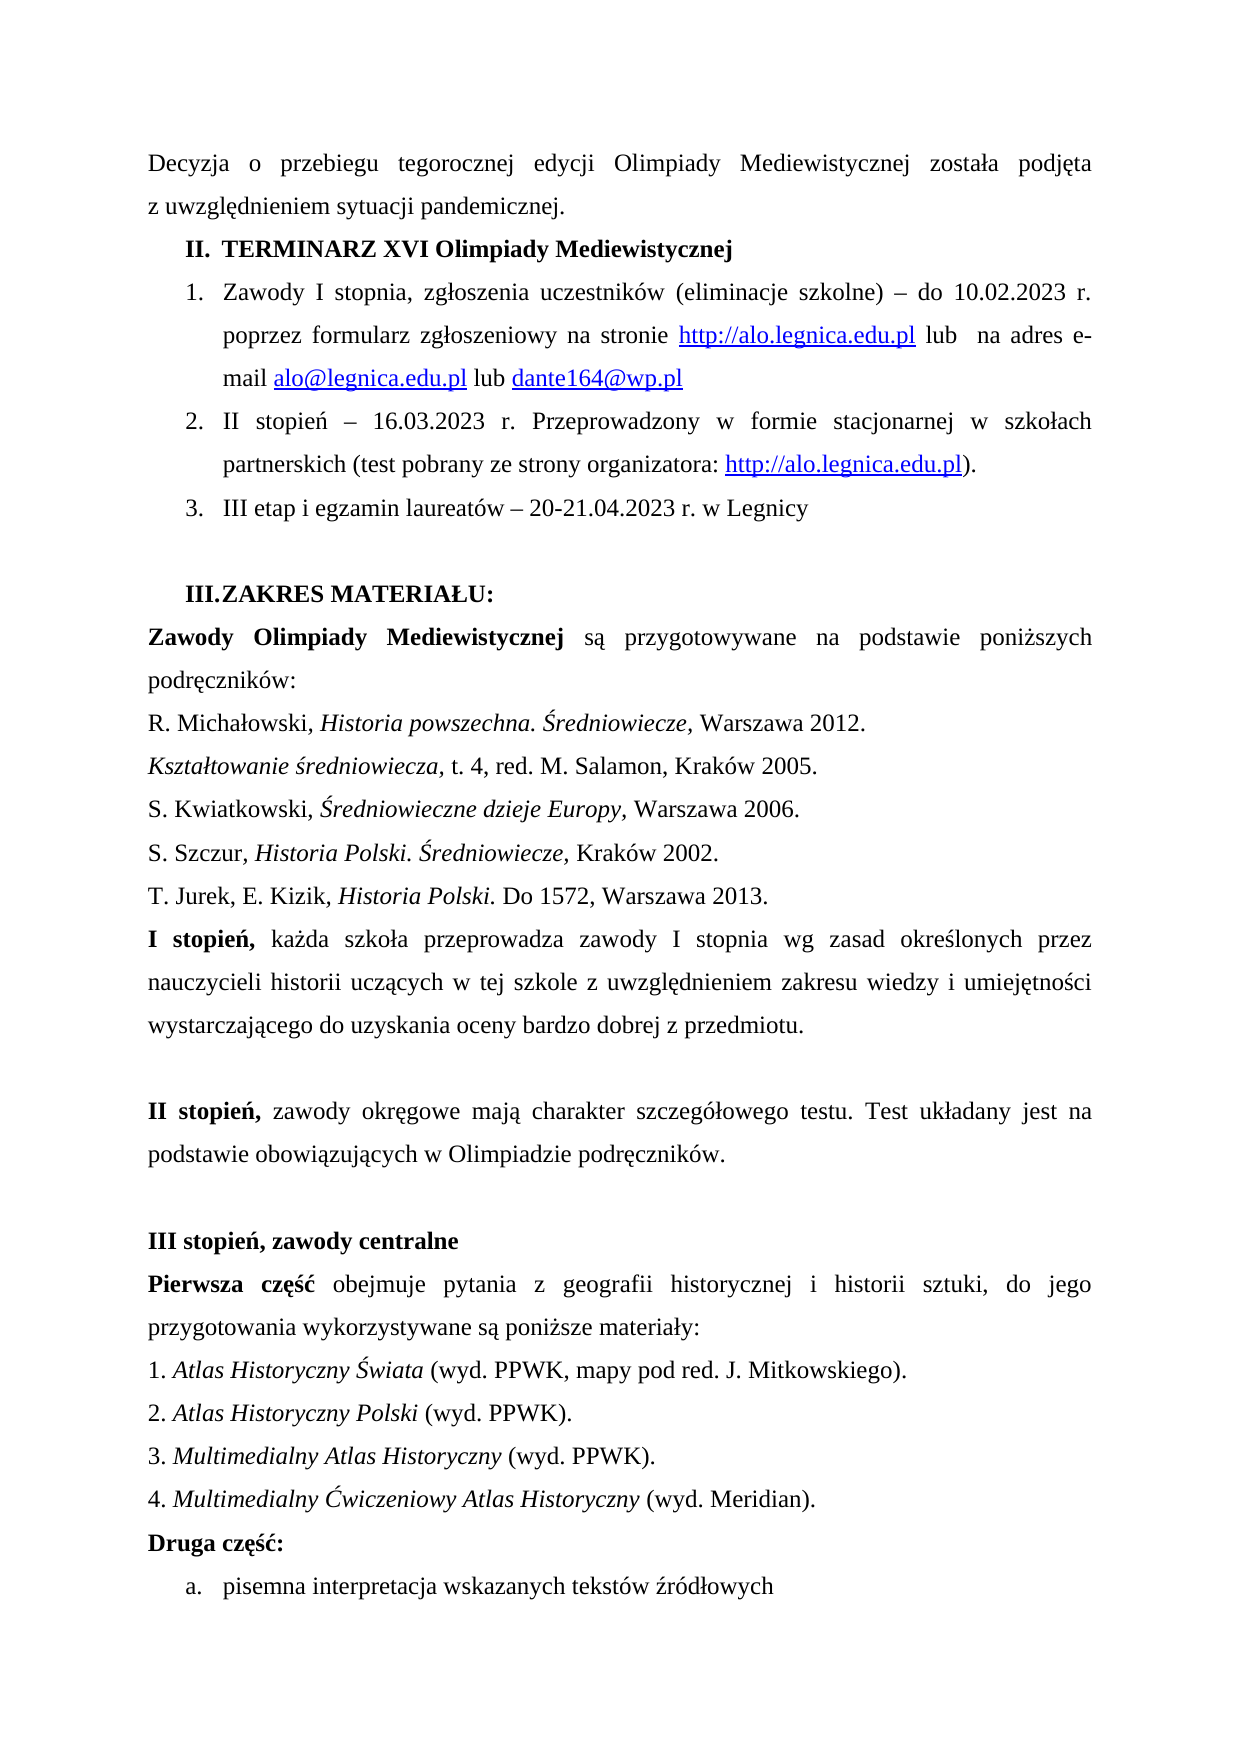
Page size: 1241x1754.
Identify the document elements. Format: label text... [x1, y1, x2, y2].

list ZAKRES MATERIAŁU: [185, 579, 1093, 608]
text S. Kwiatkowski, Średniowieczne dzieje Europy, Warszawa 2006. [148, 794, 1093, 823]
text Zawody Olimpiady Mediewistycznej są przygotowywane na podstawie poniższych podręczników: [148, 622, 1093, 694]
text II stopień, zawody okręgowe mają charakter szczegółowego testu. Test układany jest na podstawie obowiązujących w Olimpiadzie podręczników. [148, 1096, 1093, 1168]
text 1. Atlas Historyczny Świata (wyd. PPWK, mapy pod red. J. Mitkowskiego). [148, 1355, 1093, 1384]
text I stopień, każda szkoła przeprowadza zawody I stopnia wg zasad określonych przez nauczycieli historii uczących w tej szkole z uwzględnieniem zakresu wiedzy i umiejętności wystarczającego do uzyskania oceny bardzo dobrej z przedmiotu. [148, 924, 1093, 1039]
list TERMINARZ XVI Olimpiady Mediewistycznej [185, 234, 1093, 263]
list pisemna interpretacja wskazanych tekstów źródłowych [185, 1571, 1093, 1599]
text Pierwsza część obejmuje pytania z geografii historycznej i historii sztuki, do jego przygotowania wykorzystywane są poniższe materiały: [148, 1269, 1093, 1341]
text S. Szczur, Historia Polski. Średniowiecze, Kraków 2002. [148, 838, 1093, 866]
text III stopień, zawody centralne [148, 1226, 1093, 1254]
text 4. Multimedialny Ćwiczeniowy Atlas Historyczny (wyd. Meridian). [148, 1484, 1093, 1513]
list II stopień – 16.03.2023 r. Przeprowadzony w formie stacjonarnej w szkołach partnerskich (test pobrany ze strony organizatora: http://alo.legnica.edu.pl). [185, 406, 1093, 478]
text Druga część: [148, 1528, 1093, 1556]
list III etap i egzamin laureatów – 20-21.04.2023 r. w Legnicy [185, 493, 1093, 521]
text 2. Atlas Historyczny Polski (wyd. PPWK). [148, 1398, 1093, 1427]
text T. Jurek, E. Kizik, Historia Polski. Do 1572, Warszawa 2013. [148, 881, 1093, 909]
text 3. Multimedialny Atlas Historyczny (wyd. PPWK). [148, 1441, 1093, 1470]
list Zawody I stopnia, zgłoszenia uczestników (eliminacje szkolne) – do 10.02.2023 r. poprzez formularz zgłoszeniowy na stronie http://alo.legnica.edu.pl lub na adres e-mail alo@legnica.edu.pl lub dante164@wp.pl [185, 277, 1093, 392]
text Kształtowanie średniowiecza, t. 4, red. M. Salamon, Kraków 2005. [148, 751, 1093, 780]
text Decyzja o przebiegu tegorocznej edycji Olimpiady Mediewistycznej została podjęta z uwzględnieniem sytuacji pandemicznej. [148, 148, 1093, 219]
text R. Michałowski, Historia powszechna. Średniowiecze, Warszawa 2012. [148, 708, 1093, 737]
